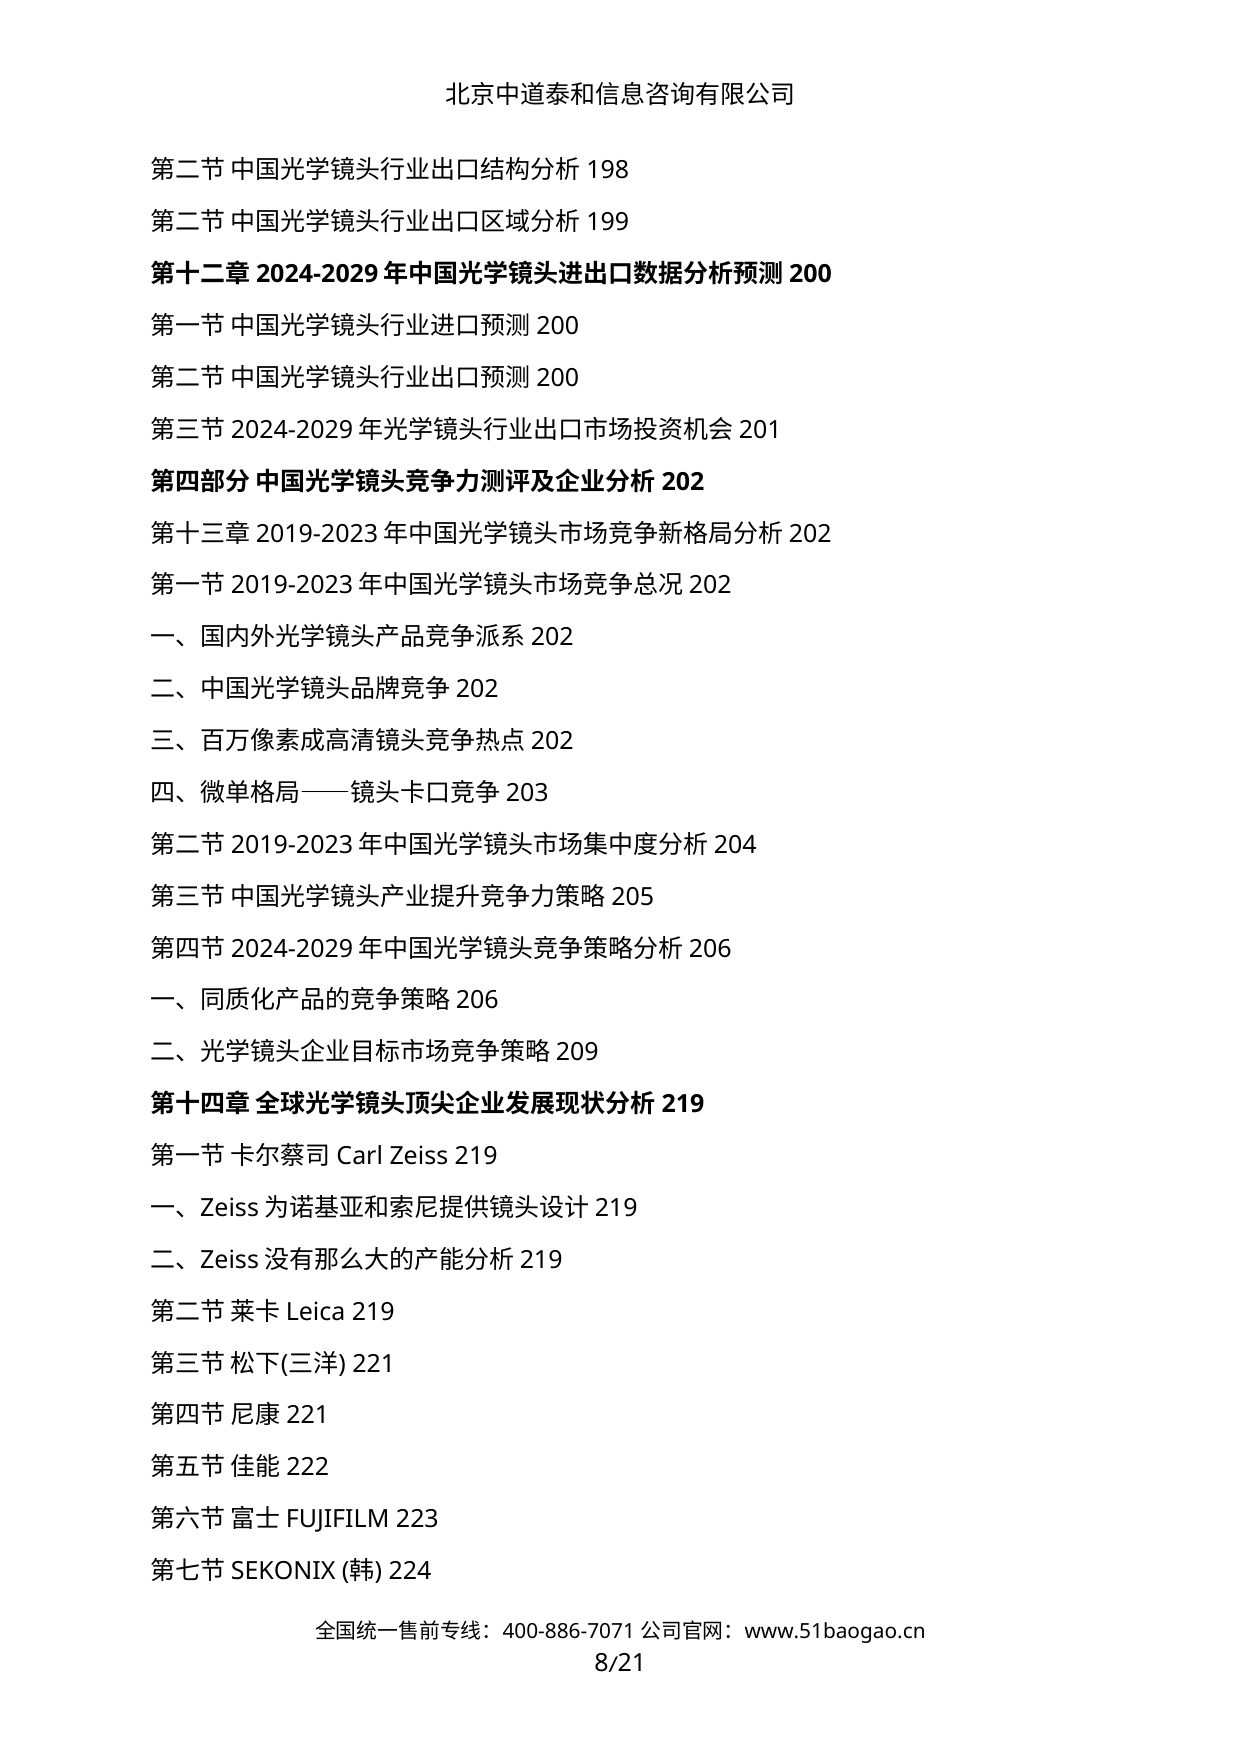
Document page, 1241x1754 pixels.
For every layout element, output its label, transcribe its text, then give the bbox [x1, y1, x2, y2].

text 第三节 松下(三洋) 221 [150, 1343, 1090, 1379]
text 第三节 中国光学镜头产业提升竞争力策略 205 [150, 876, 1090, 912]
text 第二节 中国光学镜头行业出口预测 200 [150, 357, 1090, 394]
text 第五节 佳能 222 [150, 1447, 1090, 1483]
text 第十二章 2024-2029年中国光学镜头进出口数据分析预测 200 [150, 254, 1090, 290]
text 第十四章 全球光学镜头顶尖企业发展现状分析 219 [150, 1084, 1090, 1120]
text 第十三章 2019-2023年中国光学镜头市场竞争新格局分析 202 [150, 513, 1090, 549]
text 第一节 卡尔蔡司 Carl Zeiss 219 [150, 1136, 1090, 1172]
text 第二节 2019-2023年中国光学镜头市场集中度分析 204 [150, 824, 1090, 861]
text 第一节 2019-2023年中国光学镜头市场竞争总况 202 [150, 565, 1090, 601]
text 第四节 尼康 221 [150, 1395, 1090, 1431]
text 第四节 2024-2029年中国光学镜头竞争策略分析 206 [150, 928, 1090, 964]
text 第七节 SEKONIX (韩) 224 [150, 1551, 1090, 1587]
text 一、同质化产品的竞争策略 206 [150, 980, 1090, 1016]
text 第一节 中国光学镜头行业进口预测 200 [150, 306, 1090, 342]
text 四、微单格局——镜头卡口竞争 203 [150, 772, 1090, 809]
text 一、Zeiss为诺基亚和索尼提供镜头设计 219 [150, 1187, 1090, 1224]
text 一、国内外光学镜头产品竞争派系 202 [150, 617, 1090, 653]
text 第二节 莱卡Leica 219 [150, 1291, 1090, 1327]
text 第二节 中国光学镜头行业出口区域分析 199 [150, 202, 1090, 238]
text 第三节 2024-2029年光学镜头行业出口市场投资机会 201 [150, 409, 1090, 446]
text 第四部分 中国光学镜头竞争力测评及企业分析 202 [150, 461, 1090, 497]
text 二、Zeiss没有那么大的产能分析 219 [150, 1239, 1090, 1276]
text 三、百万像素成高清镜头竞争热点 202 [150, 721, 1090, 757]
text 第二节 中国光学镜头行业出口结构分析 198 [150, 150, 1090, 186]
text 二、中国光学镜头品牌竞争 202 [150, 669, 1090, 705]
text 二、光学镜头企业目标市场竞争策略 209 [150, 1032, 1090, 1068]
text 第六节 富士FUJIFILM 223 [150, 1499, 1090, 1535]
